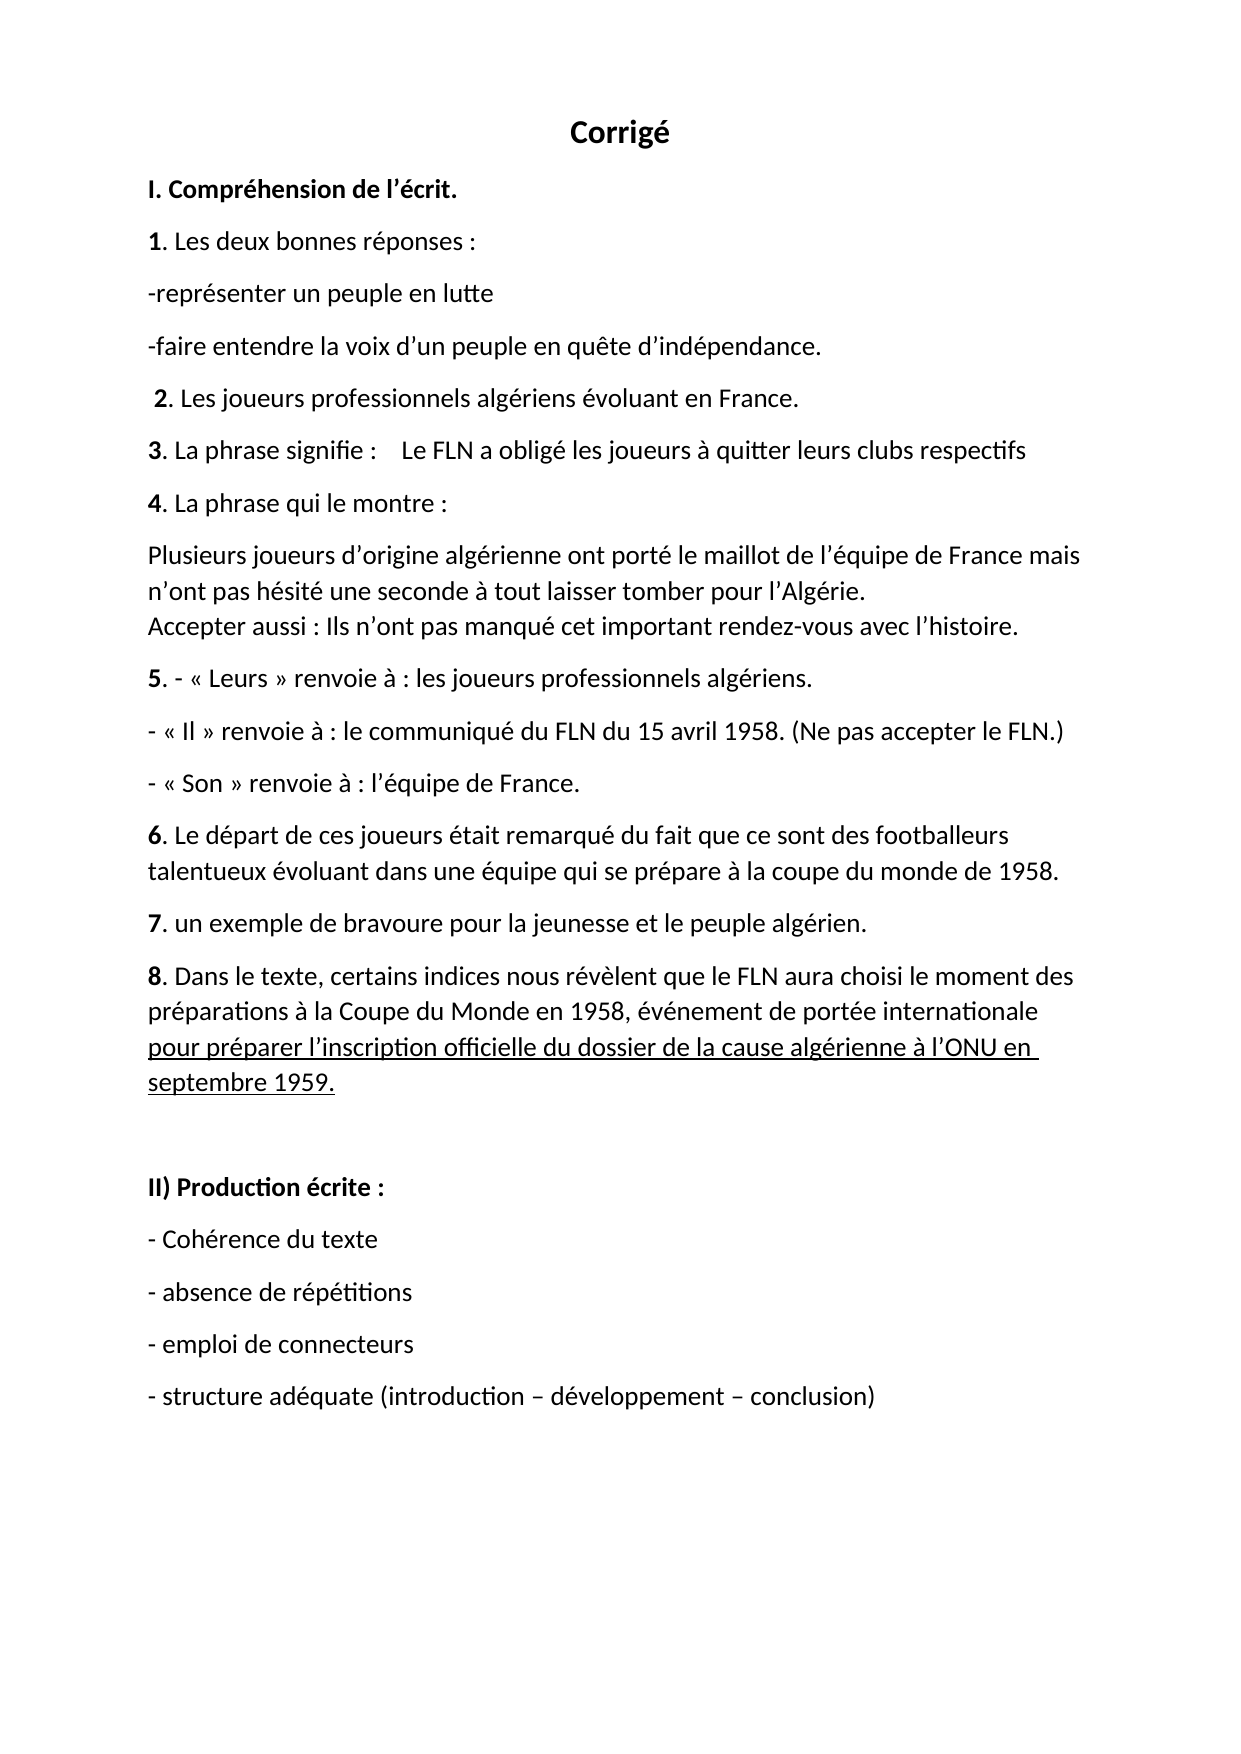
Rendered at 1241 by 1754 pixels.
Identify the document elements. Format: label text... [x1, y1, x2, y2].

text Plusieurs joueurs d’origine algérienne ont porté le maillot de l’équipe de France mais n’ont pas hésité une seconde à tout laisser tomber pour l’Algérie. Accepter aussi : Ils n’ont pas manqué cet important rendez-vous avec l’histoire. [148, 538, 1093, 642]
text 6. Le départ de ces joueurs était remarqué du fait que ce sont des footballeurs talentueux évoluant dans une équipe qui se prépare à la coupe du monde de 1958. [148, 818, 1093, 887]
text 1. Les deux bonnes réponses : [148, 224, 1093, 257]
text -faire entendre la voix d’un peuple en quête d’indépendance. [148, 329, 1093, 362]
text - Cohérence du texte [148, 1222, 1093, 1256]
text 3. La phrase signifie : Le FLN a obligé les joueurs à quitter leurs clubs respectifs [148, 433, 1093, 467]
text Corrigé [148, 111, 1093, 152]
text - « Il » renvoie à : le communiqué du FLN du 15 avril 1958. (Ne pas accepter le FLN.) [148, 714, 1093, 747]
text 4. La phrase qui le montre : [148, 486, 1093, 519]
text I. Compréhension de l’écrit. [148, 172, 1093, 205]
text - absence de répétitions [148, 1275, 1093, 1308]
text 5. - « Leurs » renvoie à : les joueurs professionnels algériens. [148, 662, 1093, 695]
text 7. un exemple de bravoure pour la jeunesse et le peuple algérien. [148, 906, 1093, 939]
text 2. Les joueurs professionnels algériens évoluant en France. [148, 381, 1093, 414]
text II) Production écrite : [148, 1170, 1093, 1203]
text -représenter un peuple en lutte [148, 277, 1093, 310]
text - structure adéquate (introduction – développement – conclusion) [148, 1379, 1093, 1412]
text 8. Dans le texte, certains indices nous révèlent que le FLN aura choisi le moment des préparations à la Coupe du Monde en 1958, événement de portée internationale pour préparer l’inscription officielle du dossier de la cause algérienne à l’ONU en septembre 1959. [148, 959, 1093, 1099]
text - « Son » renvoie à : l’équipe de France. [148, 766, 1093, 799]
text - emploi de connecteurs [148, 1327, 1093, 1360]
